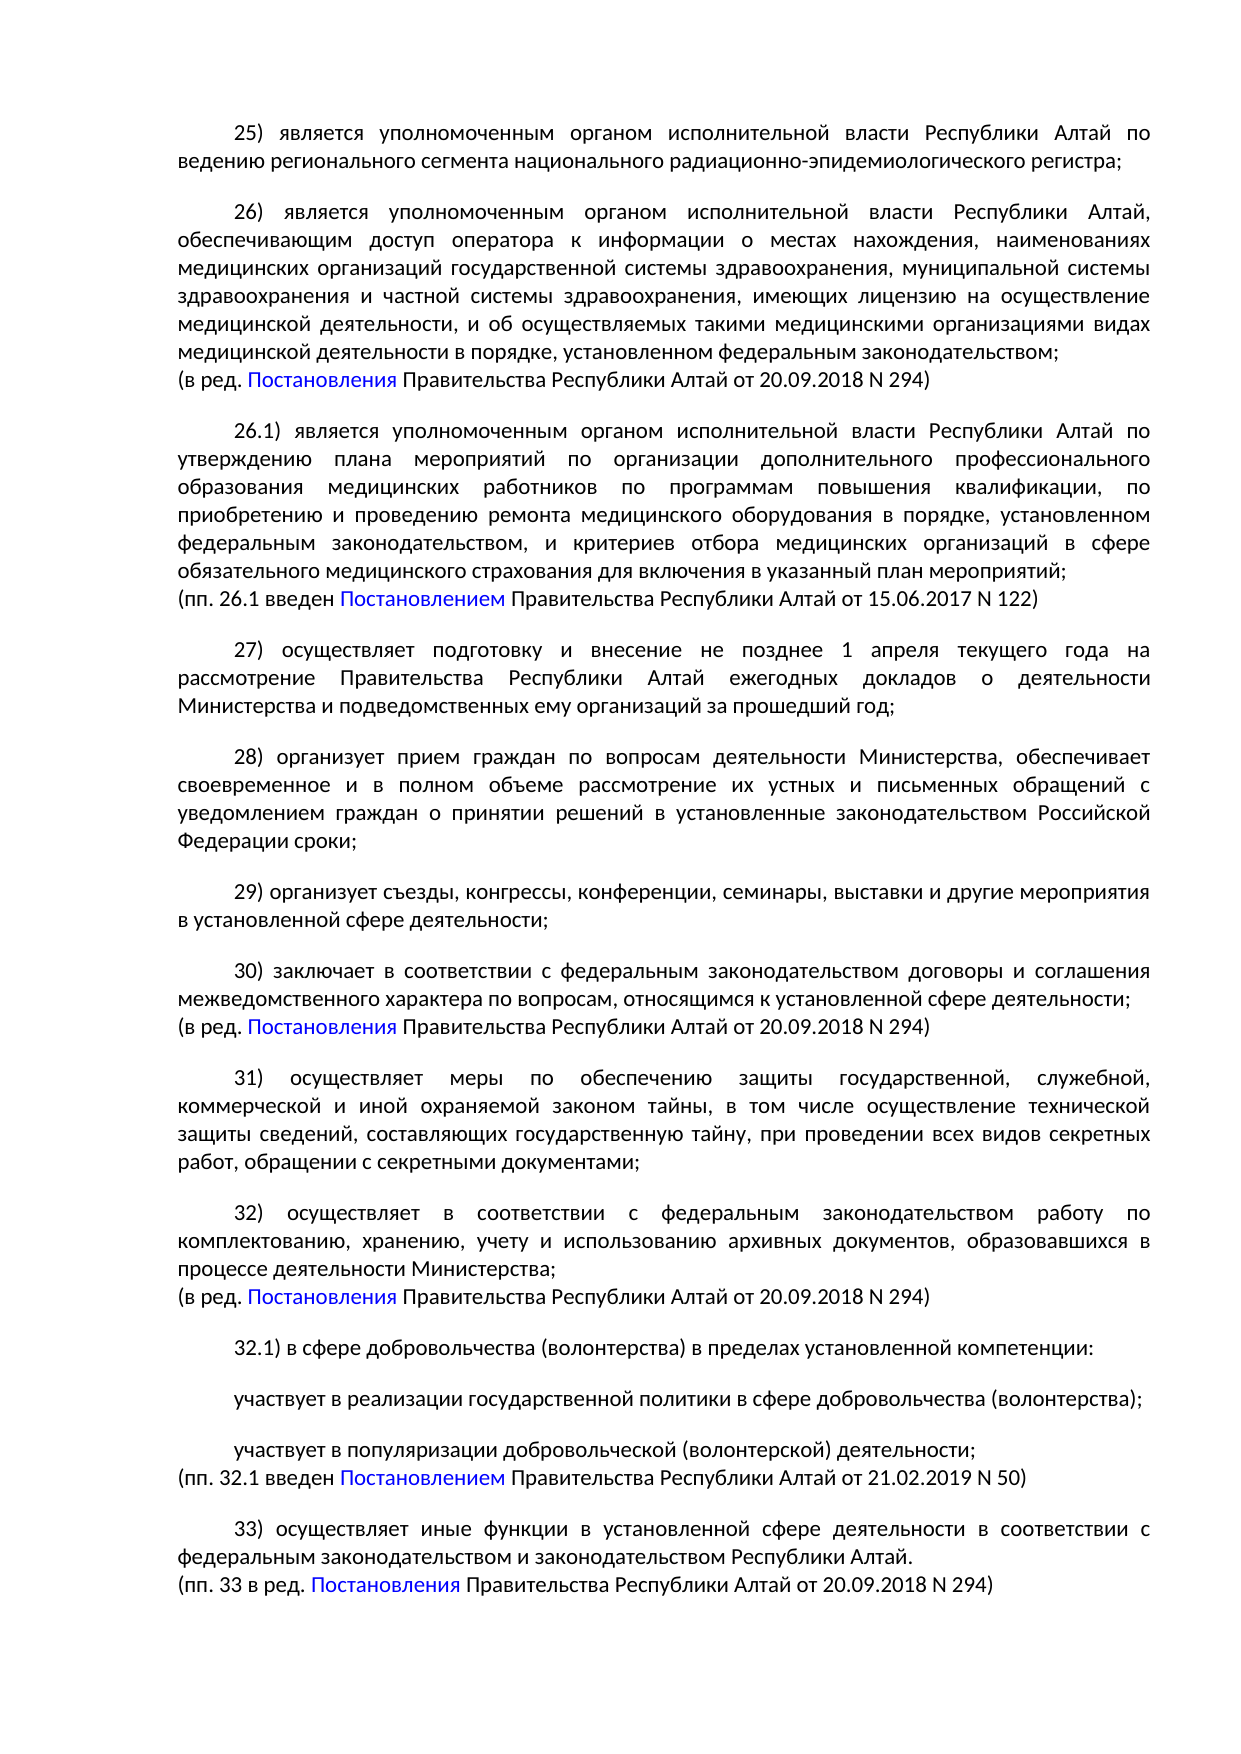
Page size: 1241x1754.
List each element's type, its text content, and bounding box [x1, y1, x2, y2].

text 29) организует съезды, конгрессы, конференции, семинары, выставки и другие мероприятия в установленной сфере деятельности; [177, 877, 1152, 933]
text 28) организует прием граждан по вопросам деятельности Министерства, обеспечивает своевременное и в полном объеме рассмотрение их устных и письменных обращений с уведомлением граждан о принятии решений в установленные законодательством Российской Федерации сроки; [177, 742, 1152, 854]
text 25) является уполномоченным органом исполнительной власти Республики Алтай по ведению регионального сегмента национального радиационно-эпидемиологического регистра; [177, 118, 1152, 174]
text 32.1) в сфере добровольчества (волонтерства) в пределах установленной компетенции: [177, 1333, 1152, 1361]
text (пп. 32.1 введен Постановлением Правительства Республики Алтай от 21.02.2019 N 50) [177, 1463, 1152, 1491]
text 26) является уполномоченным органом исполнительной власти Республики Алтай, обеспечивающим доступ оператора к информации о местах нахождения, наименованиях медицинских организаций государственной системы здравоохранения, муниципальной системы здравоохранения и частной системы здравоохранения, имеющих лицензию на осуществление медицинской деятельности, и об осуществляемых такими медицинскими организациями видах медицинской деятельности в порядке, установленном федеральным законодательством; [177, 197, 1152, 365]
text 32) осуществляет в соответствии с федеральным законодательством работу по комплектованию, хранению, учету и использованию архивных документов, образовавшихся в процессе деятельности Министерства; [177, 1198, 1152, 1282]
text (пп. 26.1 введен Постановлением Правительства Республики Алтай от 15.06.2017 N 122) [177, 584, 1152, 612]
text 27) осуществляет подготовку и внесение не позднее 1 апреля текущего года на рассмотрение Правительства Республики Алтай ежегодных докладов о деятельности Министерства и подведомственных ему организаций за прошедший год; [177, 635, 1152, 719]
text (в ред. Постановления Правительства Республики Алтай от 20.09.2018 N 294) [177, 1012, 1152, 1040]
text 30) заключает в соответствии с федеральным законодательством договоры и соглашения межведомственного характера по вопросам, относящимся к установленной сфере деятельности; [177, 956, 1152, 1012]
text участвует в реализации государственной политики в сфере добровольчества (волонтерства); [177, 1384, 1152, 1412]
text (в ред. Постановления Правительства Республики Алтай от 20.09.2018 N 294) [177, 1282, 1152, 1310]
text 33) осуществляет иные функции в установленной сфере деятельности в соответствии с федеральным законодательством и законодательством Республики Алтай. [177, 1514, 1152, 1570]
text 31) осуществляет меры по обеспечению защиты государственной, служебной, коммерческой и иной охраняемой законом тайны, в том числе осуществление технической защиты сведений, составляющих государственную тайну, при проведении всех видов секретных работ, обращении с секретными документами; [177, 1063, 1152, 1175]
text (пп. 33 в ред. Постановления Правительства Республики Алтай от 20.09.2018 N 294) [177, 1570, 1152, 1598]
text участвует в популяризации добровольческой (волонтерской) деятельности; [177, 1435, 1152, 1463]
text (в ред. Постановления Правительства Республики Алтай от 20.09.2018 N 294) [177, 365, 1152, 393]
text 26.1) является уполномоченным органом исполнительной власти Республики Алтай по утверждению плана мероприятий по организации дополнительного профессионального образования медицинских работников по программам повышения квалификации, по приобретению и проведению ремонта медицинского оборудования в порядке, установленном федеральным законодательством, и критериев отбора медицинских организаций в сфере обязательного медицинского страхования для включения в указанный план мероприятий; [177, 416, 1152, 584]
